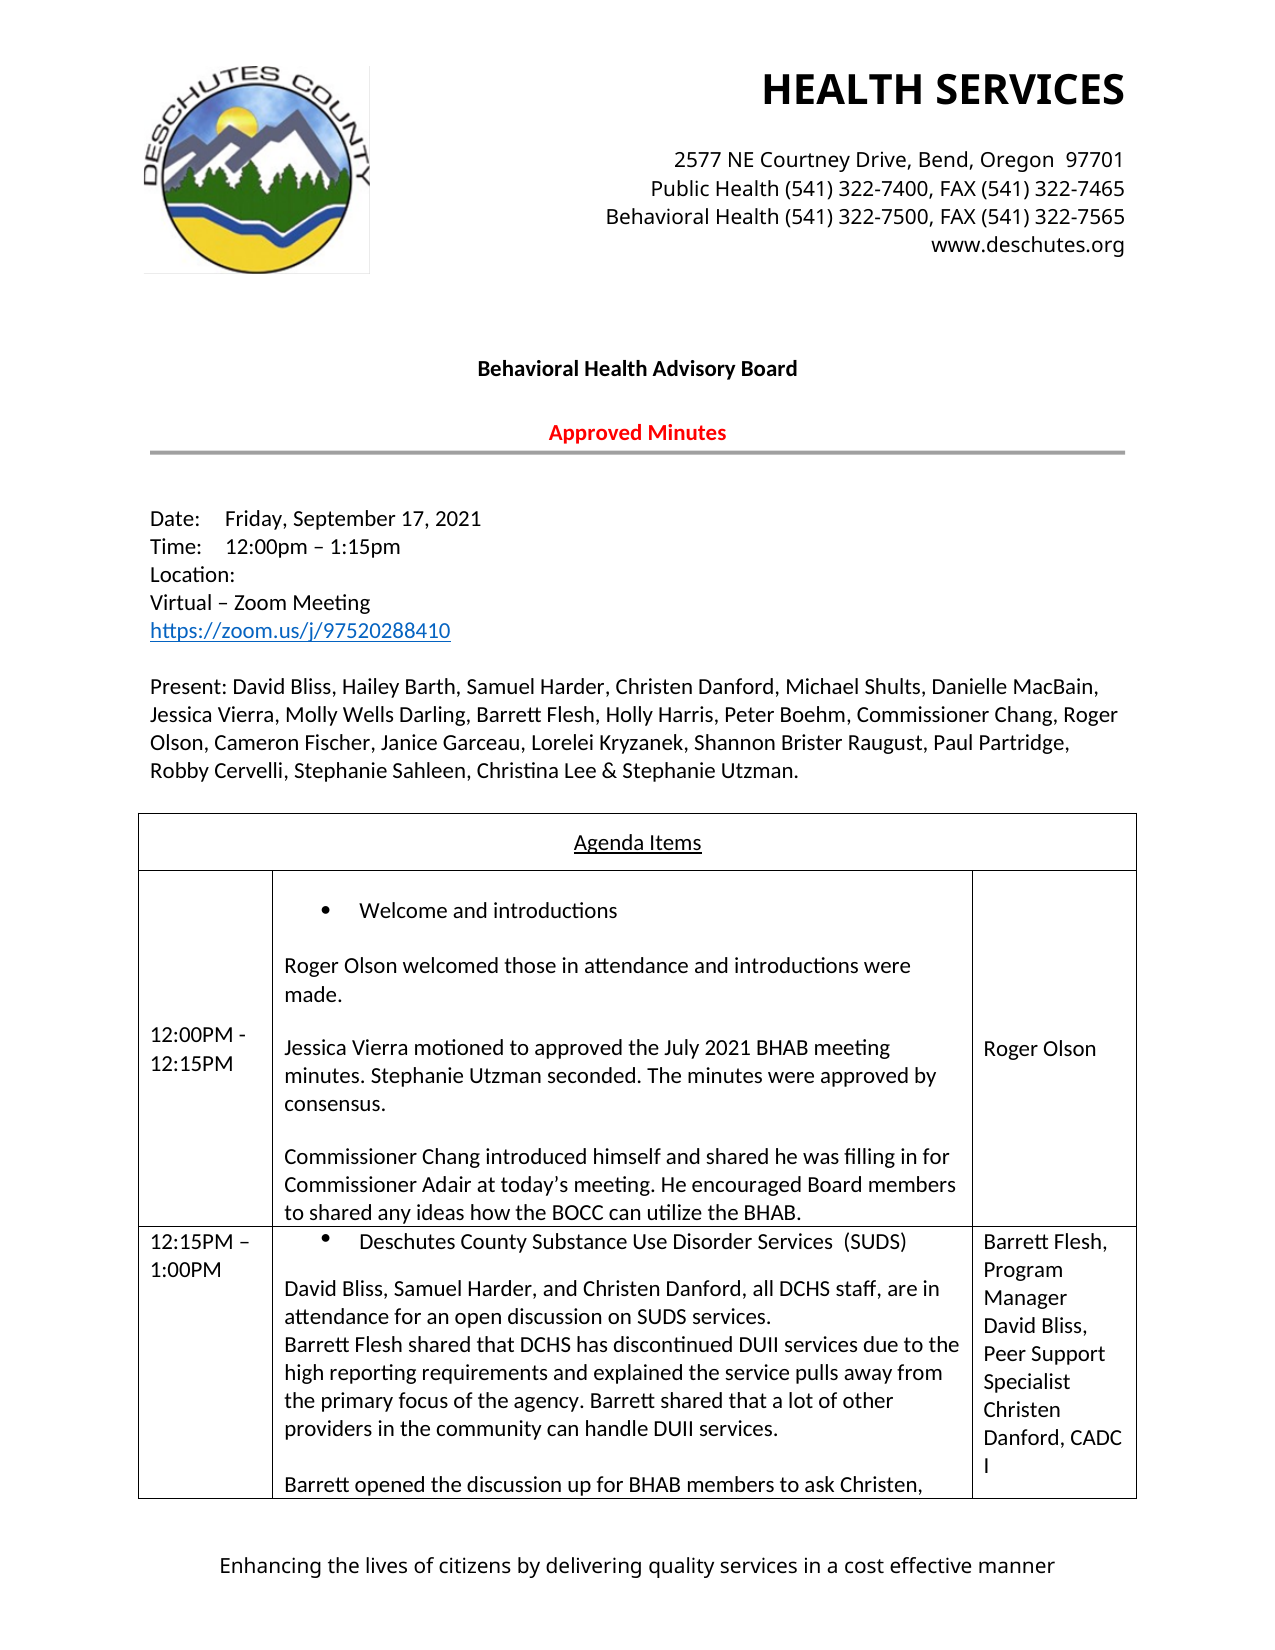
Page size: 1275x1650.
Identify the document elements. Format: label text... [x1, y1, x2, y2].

table_cell 12:00PM - 12:15PM [139, 871, 272, 1226]
table_cell 12:15PM – 1:00PM [139, 1227, 272, 1498]
picture [143, 66, 371, 275]
text Behavioral Health Advisory Board [150, 354, 1125, 382]
table_cell Roger Olson [973, 871, 1136, 1226]
text Date: Friday, September 17, 2021 [150, 504, 525, 532]
text https://zoom.us/j/97520288410 [150, 616, 1125, 644]
text Virtual – Zoom Meeting [150, 588, 1125, 616]
table_cell Welcome and introductions Roger Olson welcomed those in attendance and introductions were made. Jessica Vierra motioned to approved the July 2021 BHAB meeting minutes. Stephanie Utzman seconded. The minutes were approved by consensus. Commissioner Chang introduced himself and shared he was filling in for Commissioner Adair at today’s meeting. He encouraged Board members to shared any ideas how the BOCC can utilize the BHAB. [273, 871, 972, 1226]
text Approved Minutes [150, 386, 1125, 446]
text Present: David Bliss, Hailey Barth, Samuel Harder, Christen Danford, Michael Shults, Danielle MacBain, Jessica Vierra, Molly Wells Darling, Barrett Flesh, Holly Harris, Peter Boehm, Commissioner Chang, Roger Olson, Cameron Fischer, Janice Garceau, Lorelei Kryzanek, Shannon Brister Raugust, Paul Partridge, Robby Cervelli, Stephanie Sahleen, Christina Lee & Stephanie Utzman. [150, 672, 1125, 784]
text Time: 12:00pm – 1:15pm [150, 532, 525, 560]
table_header Agenda Items [139, 814, 1136, 870]
table_cell Barrett Flesh, Program Manager David Bliss, Peer Support Specialist Christen Danford, CADC I Sam Harder, CADC III [973, 1227, 1136, 1498]
text Location: [150, 560, 1125, 588]
